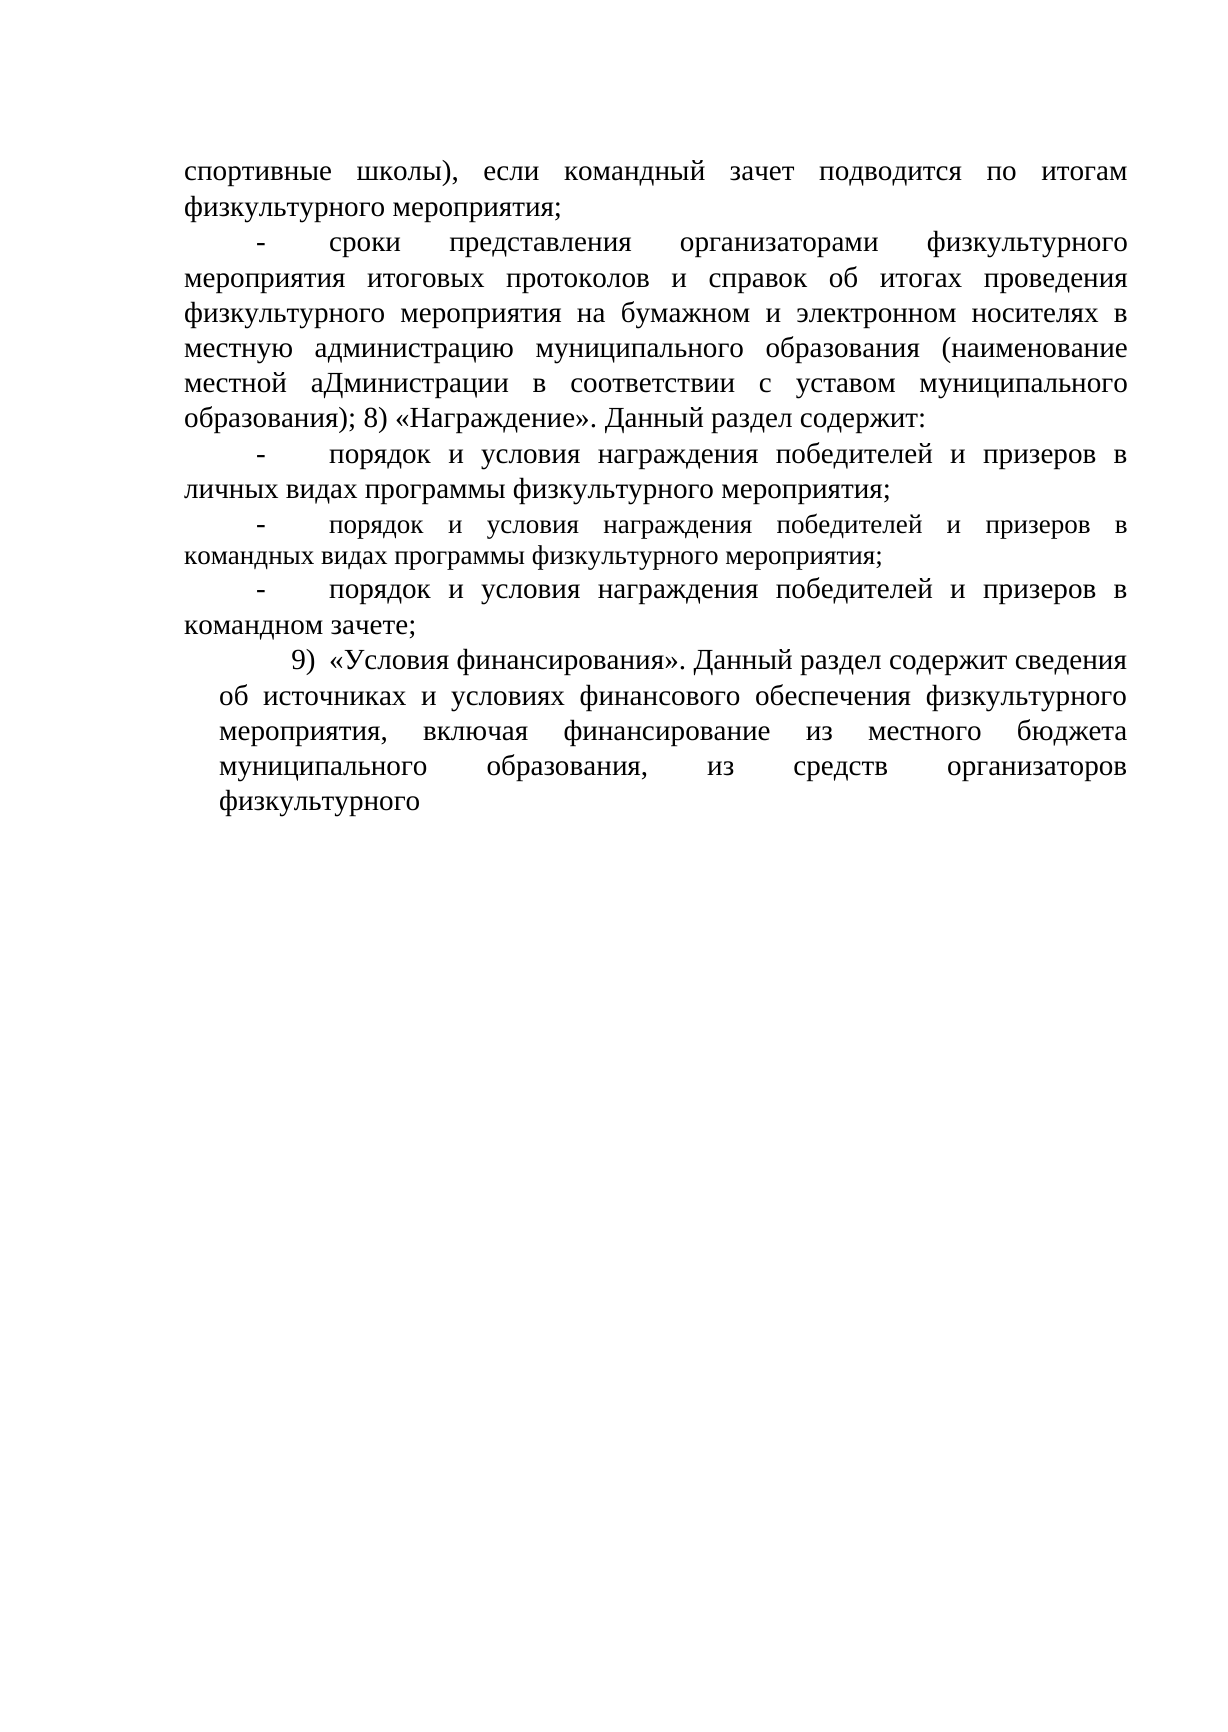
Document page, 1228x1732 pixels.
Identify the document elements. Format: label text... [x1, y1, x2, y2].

list «Условия финансирования». Данный раздел содержит сведения об источниках и условиях финансового обеспечения физкультурного мероприятия, включая финансирование из местного бюджета муниципального образования, из средств организаторов физкультурного [219, 642, 1128, 817]
list порядок и условия награждения победителей и призеров в личных видах программы физкультурного мероприятия; [184, 436, 1128, 505]
list порядок и условия награждения победителей и призеров в командных видах программы физкультурного мероприятия; [184, 507, 1128, 571]
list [184, 153, 1128, 222]
list порядок и условия награждения победителей и призеров в командном зачете; [184, 572, 1128, 640]
list сроки представления организаторами физкультурного мероприятия итоговых протоколов и справок об итогах проведения физкультурного мероприятия на бумажном и электронном носителях в местную администрацию муниципального образования (наименование местной аДминистрации в соответствии с уставом муниципального образования); 8) «Награждение». Данный раздел содержит: [184, 224, 1128, 434]
